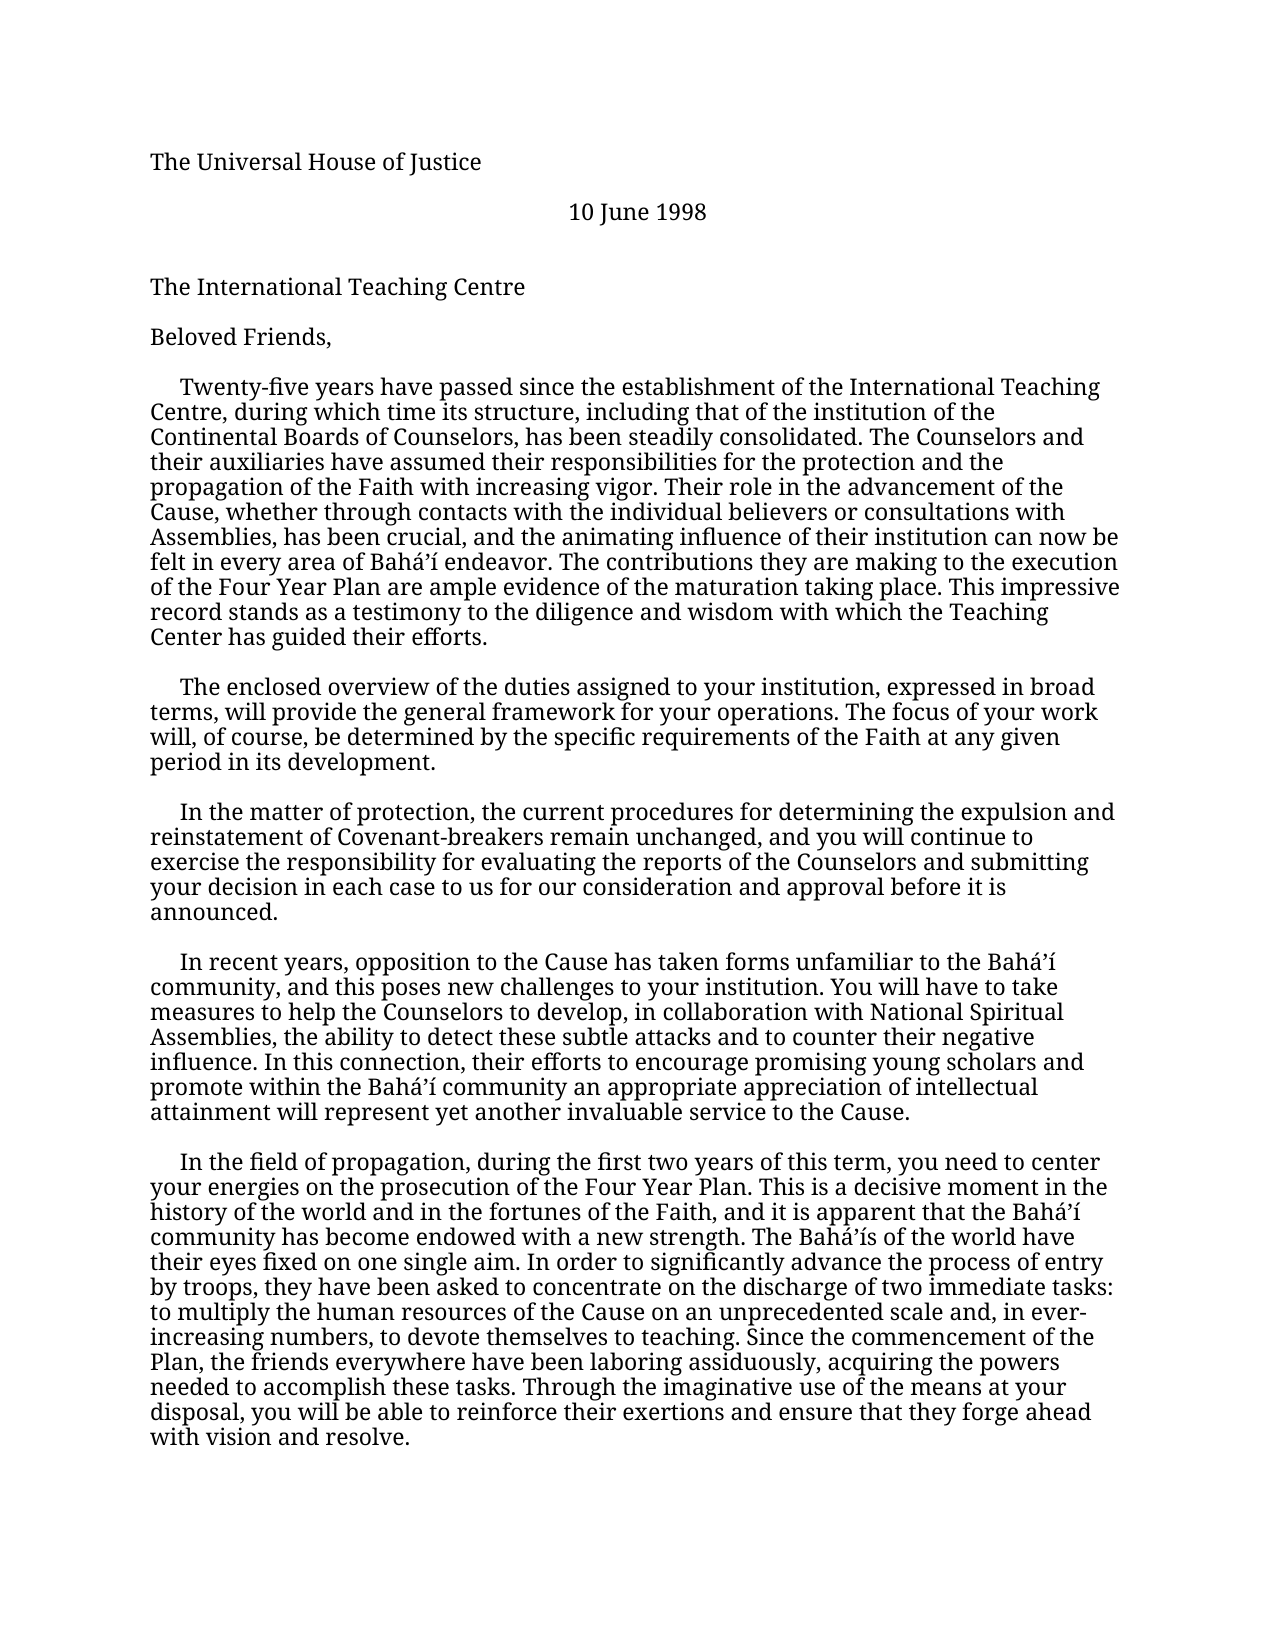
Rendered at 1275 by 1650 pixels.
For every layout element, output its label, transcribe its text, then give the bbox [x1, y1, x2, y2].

text Beloved Friends, [150, 325, 1125, 350]
text 10 June 1998 [150, 200, 1125, 225]
text The enclosed overview of the duties assigned to your institution, expressed in broad terms, will provide the general framework for your operations. The focus of your work will, of course, be determined by the specific requirements of the Faith at any given period in its development. [150, 675, 1125, 775]
text In the field of propagation, during the first two years of this term, you need to center your energies on the prosecution of the Four Year Plan. This is a decisive moment in the history of the world and in the fortunes of the Faith, and it is apparent that the Bahá’í community has become endowed with a new strength. The Bahá’ís of the world have their eyes fixed on one single aim. In order to significantly advance the process of entry by troops, they have been asked to concentrate on the discharge of two immediate tasks: to multiply the human resources of the Cause on an unprecedented scale and, in ever-increasing numbers, to devote themselves to teaching. Since the commencement of the Plan, the friends everywhere have been laboring assiduously, acquiring the powers needed to accomplish these tasks. Through the imaginative use of the means at your disposal, you will be able to reinforce their exertions and ensure that they forge ahead with vision and resolve. [150, 1150, 1125, 1450]
text In the matter of protection, the current procedures for determining the expulsion and reinstatement of Covenant-breakers remain unchanged, and you will continue to exercise the responsibility for evaluating the reports of the Counselors and submitting your decision in each case to us for our consideration and approval before it is announced. [150, 800, 1125, 925]
text The International Teaching Centre [150, 275, 1125, 300]
text Twenty-five years have passed since the establishment of the International Teaching Centre, during which time its structure, including that of the institution of the Continental Boards of Counselors, has been steadily consolidated. The Counselors and their auxiliaries have assumed their responsibilities for the protection and the propagation of the Faith with increasing vigor. Their role in the advancement of the Cause, whether through contacts with the individual believers or consultations with Assemblies, has been crucial, and the animating influence of their institution can now be felt in every area of Bahá’í endeavor. The contributions they are making to the execution of the Four Year Plan are ample evidence of the maturation taking place. This impressive record stands as a testimony to the diligence and wisdom with which the Teaching Center has guided their efforts. [150, 375, 1125, 650]
text In recent years, opposition to the Cause has taken forms unfamiliar to the Bahá’í community, and this poses new challenges to your institution. You will have to take measures to help the Counselors to develop, in collaboration with National Spiritual Assemblies, the ability to detect these subtle attacks and to counter their negative influence. In this connection, their efforts to encourage promising young scholars and promote within the Bahá’í community an appropriate appreciation of intellectual attainment will represent yet another invaluable service to the Cause. [150, 950, 1125, 1125]
